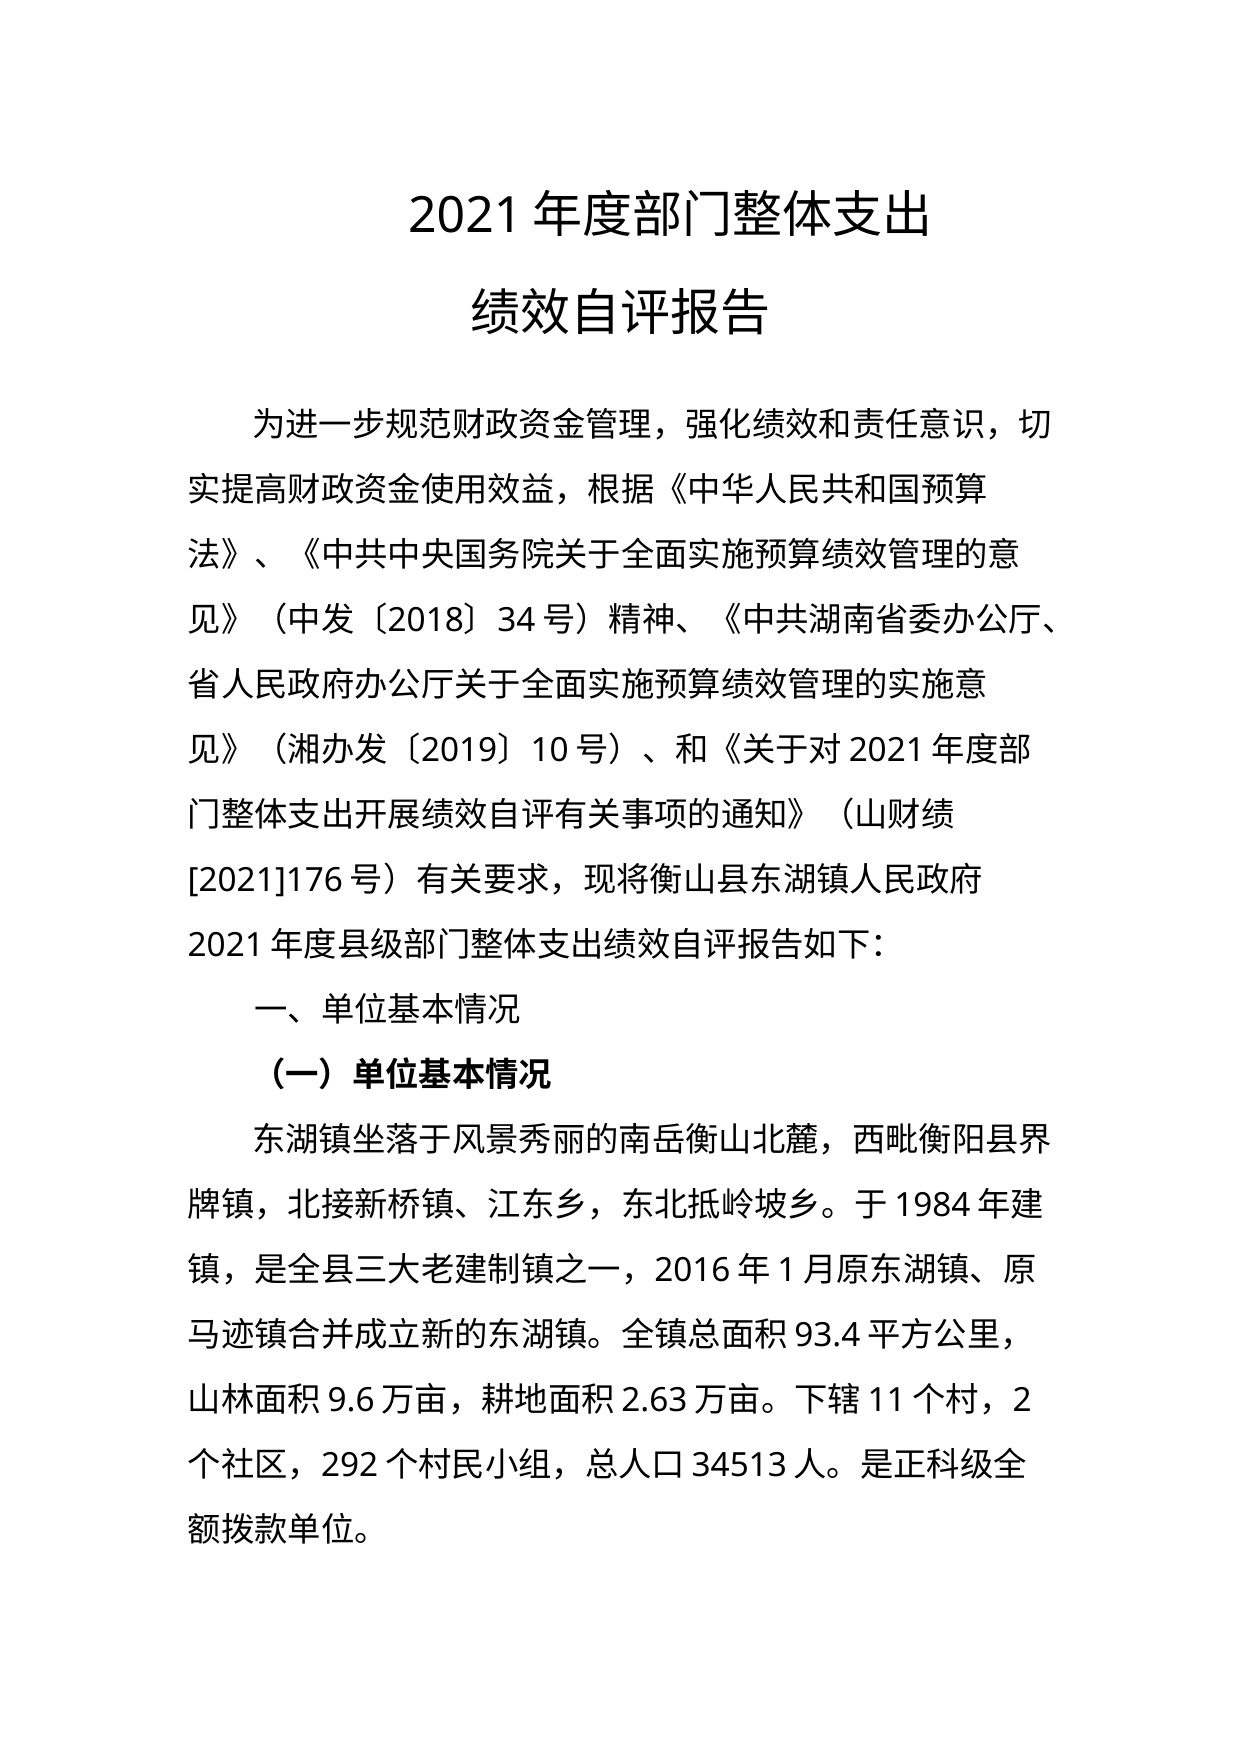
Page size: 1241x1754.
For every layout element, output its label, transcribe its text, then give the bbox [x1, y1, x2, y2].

text （一）单位基本情况 [187, 1039, 1053, 1104]
text 东湖镇坐落于风景秀丽的南岳衡山北麓，西毗衡阳县界牌镇，北接新桥镇、江东乡，东北抵岭坡乡。于1984年建镇，是全县三大老建制镇之一，2016年1月原东湖镇、原马迹镇合并成立新的东湖镇。全镇总面积93.4平方公里，山林面积9.6万亩，耕地面积2.63万亩。下辖11个村，2个社区，292个村民小组，总人口34513人。是正科级全额拨款单位。 [187, 1104, 1053, 1559]
text 一、单位基本情况 [187, 974, 1053, 1039]
text 2021年度部门整体支出 [187, 162, 1053, 259]
text 绩效自评报告 [187, 259, 1053, 357]
text 为进一步规范财政资金管理，强化绩效和责任意识，切实提高财政资金使用效益，根据《中华人民共和国预算法》、《中共中央国务院关于全面实施预算绩效管理的意见》（中发〔2018〕34号）精神、《中共湖南省委办公厅、省人民政府办公厅关于全面实施预算绩效管理的实施意见》（湘办发〔2019〕10号）、和《关于对2021年度部门整体支出开展绩效自评有关事项的通知》（山财绩[2021]176号）有关要求，现将衡山县东湖镇人民政府2021年度县级部门整体支出绩效自评报告如下： [187, 389, 1053, 974]
